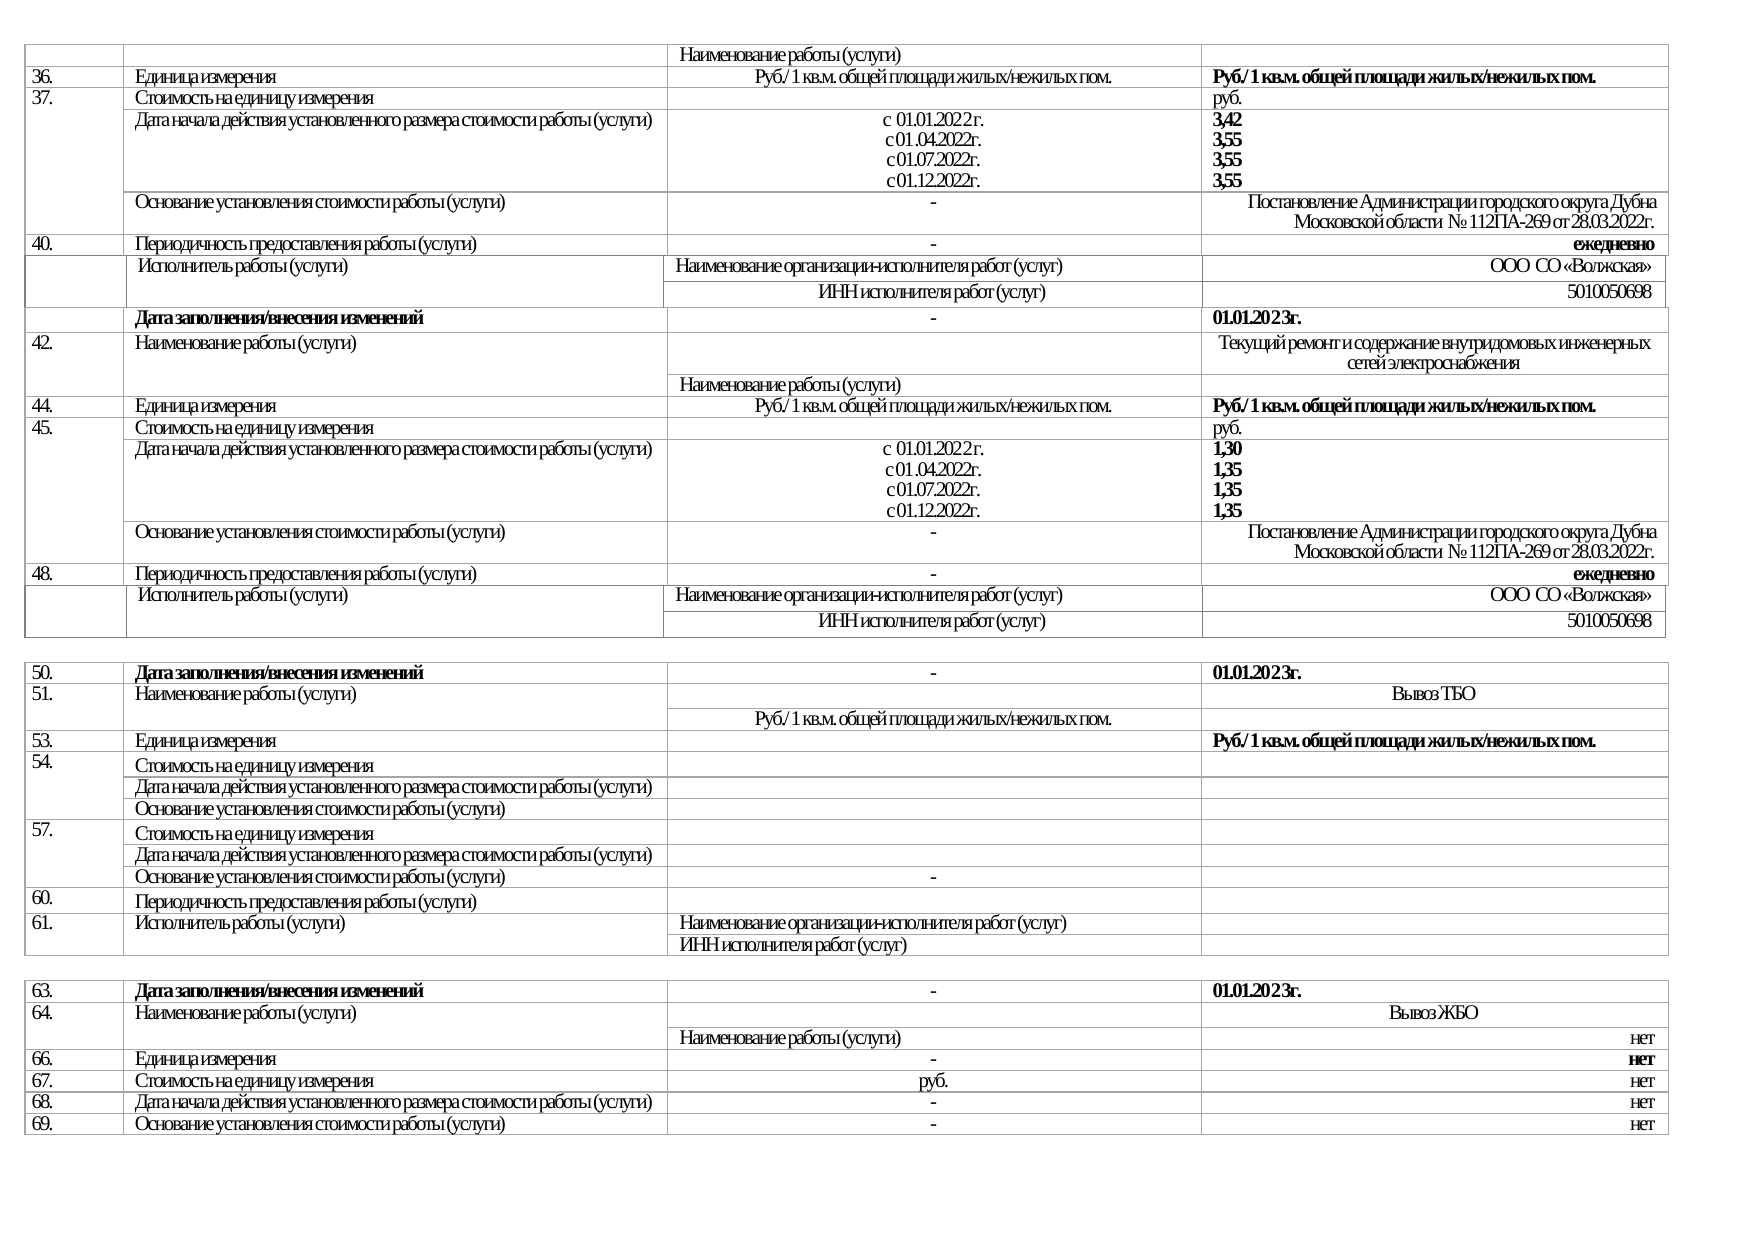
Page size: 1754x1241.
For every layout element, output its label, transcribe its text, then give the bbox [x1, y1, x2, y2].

table_cell - [668, 522, 1201, 563]
table_cell [1202, 752, 1668, 776]
table_cell [26, 888, 123, 912]
table_cell Единица измерения [124, 1050, 667, 1070]
table_cell 5010050698 [1203, 282, 1665, 307]
table_cell [668, 418, 1201, 438]
table_cell ИНН исполнителя работ (услуг) [664, 282, 1202, 307]
table_cell Основание установления стоимости работы (услуги) [124, 193, 667, 233]
table_cell Стоимость на единицу измерения [124, 1071, 667, 1091]
table_cell [668, 845, 1201, 866]
table_cell Текущий ремонт и содержание внутридомовых инженерных сетей электроснабжения [1202, 333, 1668, 374]
table_header 01.01.2023г. [1202, 981, 1668, 1002]
table_cell [1202, 845, 1668, 866]
table_cell [26, 88, 123, 233]
table_header [26, 663, 123, 683]
table_cell Исполнитель работы (услуги) [127, 586, 663, 637]
table_cell Стоимость на единицу измерения [124, 752, 667, 776]
table_cell 3,42 3,55 3,55 3,55 [1202, 110, 1668, 191]
table_header 01.01.2023г. [1202, 663, 1668, 683]
table_cell - [668, 1093, 1201, 1113]
table_cell Руб./ 1 кв.м. общей площади жилых/нежилых пом. [668, 709, 1201, 730]
table_cell [26, 45, 123, 66]
table_cell [26, 752, 123, 819]
table_cell ООО СО «Волжская» [1203, 586, 1665, 611]
table_cell руб. [1202, 88, 1668, 109]
table_cell 01.01.2023г. [1202, 308, 1668, 332]
table_cell - [668, 867, 1201, 887]
table_cell [26, 67, 123, 87]
table_cell Наименование работы (услуги) [668, 1028, 1201, 1048]
table_cell Стоимость на единицу измерения [124, 418, 667, 438]
table_cell [668, 820, 1201, 844]
table_cell Наименование работы (услуги) [124, 684, 667, 730]
table_cell Руб./ 1 кв.м. общей площади жилых/нежилых пом. [1202, 731, 1668, 751]
table_cell [26, 1050, 123, 1070]
table_cell - [668, 1050, 1201, 1070]
table_cell Основание установления стоимости работы (услуги) [124, 799, 667, 819]
table_cell [1202, 799, 1668, 819]
table_cell Наименование работы (услуги) [124, 333, 667, 396]
table_cell - [668, 193, 1201, 233]
table_cell с 01.01.2022г. c 01.04.2022г. с 01.07.2022г. с 01.12.2022г. [668, 110, 1201, 191]
table_cell [668, 888, 1201, 912]
table_cell Основание установления стоимости работы (услуги) [124, 522, 667, 563]
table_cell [124, 45, 667, 66]
table_cell ИНН исполнителя работ (услуг) [664, 612, 1202, 637]
table_cell ежедневно [1202, 564, 1668, 584]
table_cell Основание установления стоимости работы (услуги) [124, 867, 667, 887]
table_cell Наименование организации-исполнителя работ (услуг) [668, 914, 1201, 934]
table_cell нет [1202, 1093, 1668, 1113]
table_cell Дата заполнения/внесения изменений [124, 308, 667, 332]
table_cell ООО СО «Волжская» [1203, 256, 1665, 281]
table_cell Постановление Администрации городского округа Дубна Московской области № 112ПА-269 от 28.03.2022г. [1202, 522, 1668, 563]
table_cell с 01.01.2022г. c 01.04.2022г. с 01.07.2022г. с 01.12.2022г. [668, 440, 1201, 521]
table_cell Дата начала действия установленного размера стоимости работы (услуги) [124, 778, 667, 798]
table_cell Периодичность предоставления работы (услуги) [124, 888, 667, 912]
table_cell [26, 235, 123, 255]
table_cell [1202, 867, 1668, 887]
table_cell [668, 1003, 1201, 1027]
table_cell Руб./ 1 кв.м. общей площади жилых/нежилых пом. [1202, 67, 1668, 87]
table_header - [668, 663, 1201, 683]
table_cell нет [1202, 1071, 1668, 1091]
table_cell [26, 564, 123, 584]
table_cell нет [1202, 1028, 1668, 1048]
table_cell [26, 1093, 123, 1113]
table_cell Наименование работы (услуги) [124, 1003, 667, 1048]
table_cell Наименование организации-исполнителя работ (услуг) [664, 586, 1202, 611]
table_header - [668, 981, 1201, 1002]
table_cell [668, 684, 1201, 708]
table_cell Руб./ 1 кв.м. общей площади жилых/нежилых пом. [668, 397, 1201, 417]
table_cell Периодичность предоставления работы (услуги) [124, 564, 667, 584]
table_cell [26, 914, 123, 955]
table_cell [1202, 709, 1668, 730]
table_cell 1,30 1,35 1,35 1,35 [1202, 440, 1668, 521]
table_cell [1202, 375, 1668, 396]
table_cell Руб./ 1 кв.м. общей площади жилых/нежилых пом. [668, 67, 1201, 87]
table_cell Дата начала действия установленного размера стоимости работы (услуги) [124, 110, 667, 191]
table_cell Стоимость на единицу измерения [124, 88, 667, 109]
table_cell Периодичность предоставления работы (услуги) [124, 235, 667, 255]
table_cell Вывоз ЖБО [1202, 1003, 1668, 1027]
table_cell Единица измерения [124, 731, 667, 751]
table_cell [26, 1071, 123, 1091]
table_cell ежедневно [1202, 235, 1668, 255]
table_cell нет [1202, 1050, 1668, 1070]
table_cell руб. [1202, 418, 1668, 438]
table_cell Единица измерения [124, 397, 667, 417]
table_cell [26, 586, 126, 637]
table_cell руб. [668, 1071, 1201, 1091]
table_cell 5010050698 [1203, 612, 1665, 637]
table_cell нет [1202, 1114, 1668, 1134]
table_cell [668, 88, 1201, 109]
table_cell Наименование работы (услуги) [668, 375, 1201, 396]
table_cell [1202, 778, 1668, 798]
table_cell Дата начала действия установленного размера стоимости работы (услуги) [124, 1093, 667, 1113]
table_cell Дата начала действия установленного размера стоимости работы (услуги) [124, 845, 667, 866]
table_cell [26, 684, 123, 730]
table_cell Исполнитель работы (услуги) [127, 256, 663, 307]
table_cell Дата начала действия установленного размера стоимости работы (услуги) [124, 440, 667, 521]
table_cell - [668, 564, 1201, 584]
table_cell [1202, 914, 1668, 934]
table_cell [1202, 888, 1668, 912]
table_cell [668, 333, 1201, 374]
table_cell Наименование работы (услуги) [668, 45, 1201, 66]
table_cell [26, 1003, 123, 1048]
table_cell Руб./ 1 кв.м. общей площади жилых/нежилых пом. [1202, 397, 1668, 417]
table_header [26, 981, 123, 1002]
table_cell Единица измерения [124, 67, 667, 87]
table_cell [1202, 935, 1668, 955]
table_cell [26, 731, 123, 751]
table_header Дата заполнения/внесения изменений [124, 663, 667, 683]
table_cell [668, 731, 1201, 751]
table_cell ИНН исполнителя работ (услуг) [668, 935, 1201, 955]
table_cell Исполнитель работы (услуги) [124, 914, 667, 955]
table_cell [668, 778, 1201, 798]
table_cell Основание установления стоимости работы (услуги) [124, 1114, 667, 1134]
table_cell [26, 333, 123, 396]
table_cell [668, 799, 1201, 819]
table_cell [26, 418, 123, 563]
table_cell [668, 752, 1201, 776]
table_cell [26, 256, 126, 307]
table_cell [1202, 820, 1668, 844]
table_cell Наименование организации-исполнителя работ (услуг) [664, 256, 1202, 281]
table_cell [1202, 45, 1668, 66]
table_cell Постановление Администрации городского округа Дубна Московской области № 112ПА-269 от 28.03.2022г. [1202, 193, 1668, 233]
table_header Дата заполнения/внесения изменений [124, 981, 667, 1002]
table_cell [26, 308, 123, 332]
table_cell - [668, 1114, 1201, 1134]
table_cell - [668, 235, 1201, 255]
table_cell Вывоз ТБО [1202, 684, 1668, 708]
table_cell [26, 1114, 123, 1134]
table_cell [26, 820, 123, 887]
table_cell Стоимость на единицу измерения [124, 820, 667, 844]
table_cell [26, 397, 123, 417]
table_cell - [668, 308, 1201, 332]
